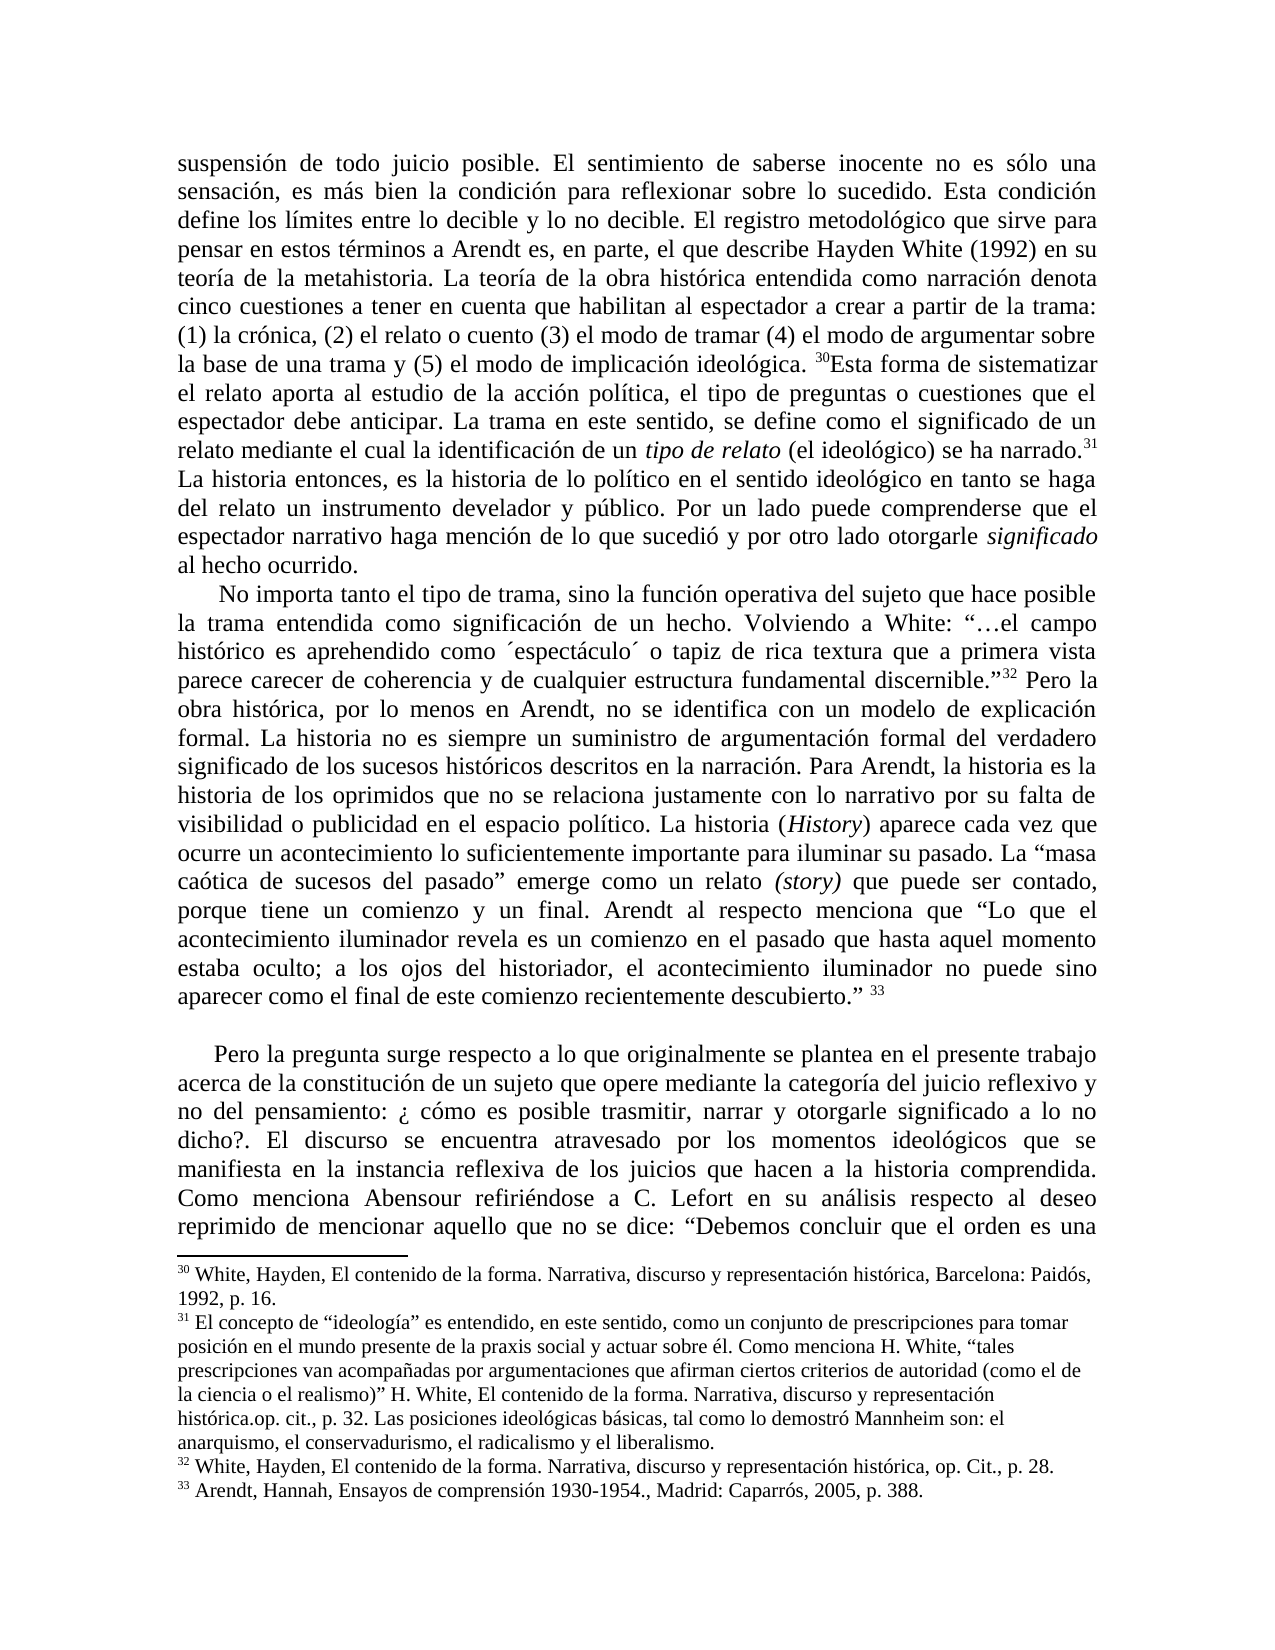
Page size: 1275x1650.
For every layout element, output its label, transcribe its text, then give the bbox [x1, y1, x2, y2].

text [177, 1039, 1098, 1240]
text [177, 148, 1098, 579]
text No importa tanto el tipo de trama, sino la función operativa del sujeto que hace posible la trama entendida como significación de un hecho. Volviendo a White: “…el campo histórico es aprehendido como ´espectáculo´ o tapiz de rica textura que a primera vista parece carecer de coherencia y de cualquier estructura fundamental discernible.” Pero la obra histórica, por lo menos en Arendt, no se identifica con un modelo de explicación formal. La historia no es siempre un suministro de argumentación formal del verdadero significado de los sucesos históricos descritos en la narración. Para Arendt, la historia es la historia de los oprimidos que no se relaciona justamente con lo narrativo por su falta de visibilidad o publicidad en el espacio político. La historia (History) aparece cada vez que ocurre un acontecimiento lo suficientemente importante para iluminar su pasado. La “masa caótica de sucesos del pasado” emerge como un relato (story) que puede ser contado, porque tiene un comienzo y un final. Arendt al respecto menciona que “Lo que el acontecimiento iluminador revela es un comienzo en el pasado que hasta aquel momento estaba oculto; a los ojos del historiador, el acontecimiento iluminador no puede sino aparecer como el final de este comienzo recientemente descubierto.” [177, 579, 1098, 1010]
